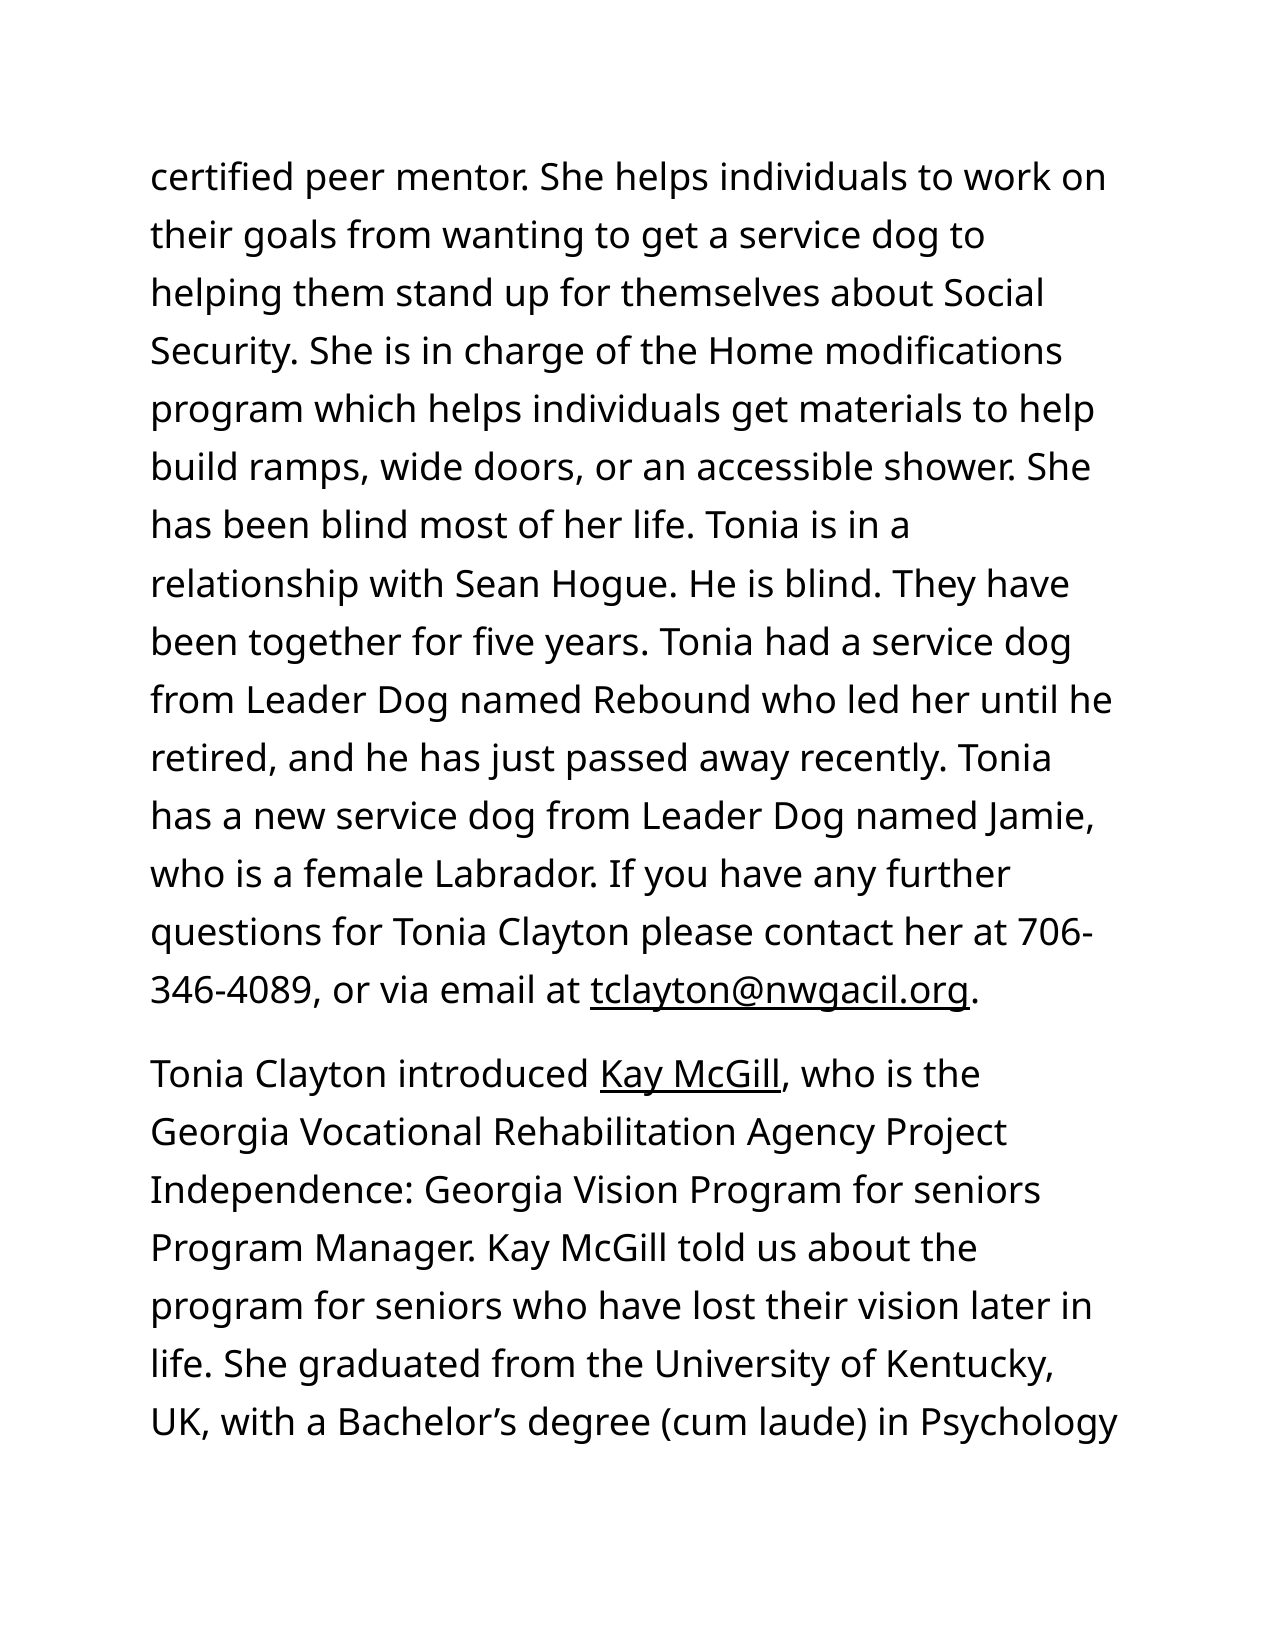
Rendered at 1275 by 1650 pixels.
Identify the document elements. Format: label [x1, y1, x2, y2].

text [150, 150, 1125, 1015]
text [150, 1047, 1125, 1447]
